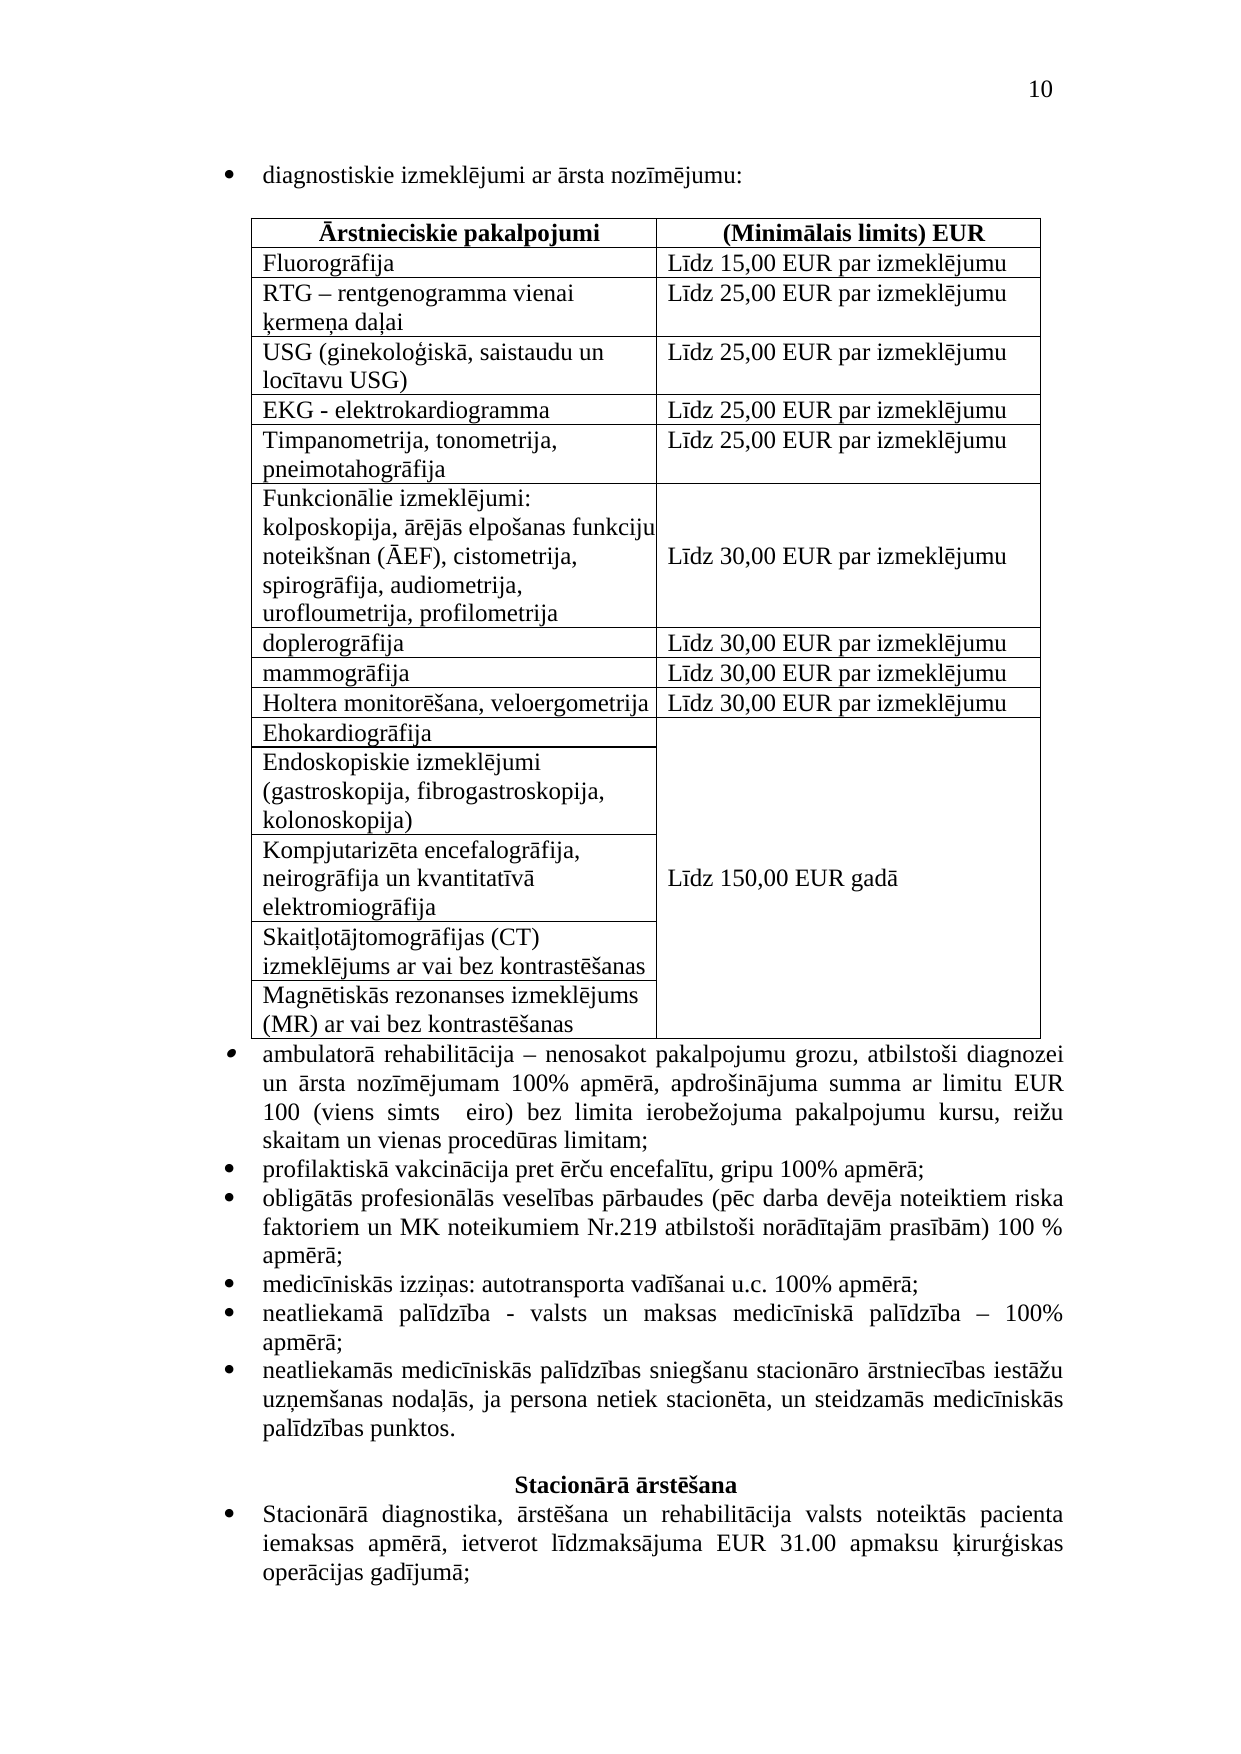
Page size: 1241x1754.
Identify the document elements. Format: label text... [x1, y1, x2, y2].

list neatliekamā palīdzība - valsts un maksas medicīniskā palīdzība – 100% apmērā; [225, 1298, 1064, 1355]
table_cell Holtera monitorēšana, veloergometrija [252, 688, 656, 717]
table_header (Minimālais limits) EUR [657, 219, 1040, 247]
table_cell Līdz 25,00 EUR par izmeklējumu [657, 337, 1040, 394]
table_cell Līdz 30,00 EUR par izmeklējumu [657, 688, 1040, 717]
list Stacionārā diagnostika, ārstēšana un rehabilitācija valsts noteiktās pacienta iemaksas apmērā, ietverot līdzmaksājuma EUR 31.00 apmaksu ķirurģiskas operācijas gadījumā; [225, 1499, 1064, 1585]
table_cell Līdz 150,00 EUR gadā [657, 718, 1040, 1038]
list diagnostiskie izmeklējumi ar ārsta nozīmējumu: [225, 160, 1064, 189]
table_cell Fluorogrāfija [252, 248, 656, 277]
table_cell RTG – rentgenogramma vienai ķermeņa daļai [252, 278, 656, 336]
list obligātās profesionālās veselības pārbaudes (pēc darba devēja noteiktiem riska faktoriem un MK noteikumiem Nr.219 atbilstoši norādītajām prasībām) 100 % apmērā; [225, 1183, 1064, 1269]
table_cell Magnētiskās rezonanses izmeklējums (MR) ar vai bez kontrastēšanas [252, 981, 656, 1038]
table_header Ārstnieciskie pakalpojumi [252, 219, 656, 247]
list ambulatorā rehabilitācija – nenosakot pakalpojumu grozu, atbilstoši diagnozei un ārsta nozīmējumam 100% apmērā, apdrošinājuma summa ar limitu EUR 100 (viens simts eiro) bez limita ierobežojuma pakalpojumu kursu, reižu skaitam un vienas procedūras limitam; [225, 1039, 1064, 1154]
text Stacionārā ārstēšana [187, 1470, 1064, 1499]
table_cell Līdz 25,00 EUR par izmeklējumu [657, 278, 1040, 336]
table_cell Līdz 25,00 EUR par izmeklējumu [657, 395, 1040, 424]
table_cell Līdz 30,00 EUR par izmeklējumu [657, 484, 1040, 627]
table_cell Kompjutarizēta encefalogrāfija, neirogrāfija un kvantitatīvā elektromiogrāfija [252, 835, 656, 921]
table_cell Līdz 30,00 EUR par izmeklējumu [657, 658, 1040, 687]
table_cell Timpanometrija, tonometrija, pneimotahogrāfija [252, 425, 656, 482]
table_cell EKG - elektrokardiogramma [252, 395, 656, 424]
table_cell Līdz 30,00 EUR par izmeklējumu [657, 628, 1040, 657]
table_cell Endoskopiskie izmeklējumi (gastroskopija, fibrogastroskopija, kolonoskopija) [252, 748, 656, 834]
list medicīniskās izziņas: autotransporta vadīšanai u.c. 100% apmērā; [225, 1269, 1064, 1298]
table_cell mammogrāfija [252, 658, 656, 687]
table_cell Ehokardiogrāfija [252, 718, 656, 746]
table_cell doplerogrāfija [252, 628, 656, 657]
table_cell Līdz 15,00 EUR par izmeklējumu [657, 248, 1040, 277]
list neatliekamās medicīniskās palīdzības sniegšanu stacionāro ārstniecības iestāžu uzņemšanas nodaļās, ja persona netiek stacionēta, un steidzamās medicīniskās palīdzības punktos. [225, 1355, 1064, 1442]
table_cell Funkcionālie izmeklējumi: kolposkopija, ārējās elpošanas funkciju noteikšnan (ĀEF), cistometrija, spirogrāfija, audiometrija, urofloumetrija, profilometrija [252, 484, 656, 627]
list profilaktiskā vakcinācija pret ērču encefalītu, gripu 100% apmērā; [225, 1154, 1064, 1183]
table_cell Skaitļotājtomogrāfijas (CT) izmeklējums ar vai bez kontrastēšanas [252, 922, 656, 979]
table_cell Līdz 25,00 EUR par izmeklējumu [657, 425, 1040, 482]
table_cell USG (ginekoloģiskā, saistaudu un locītavu USG) [252, 337, 656, 394]
